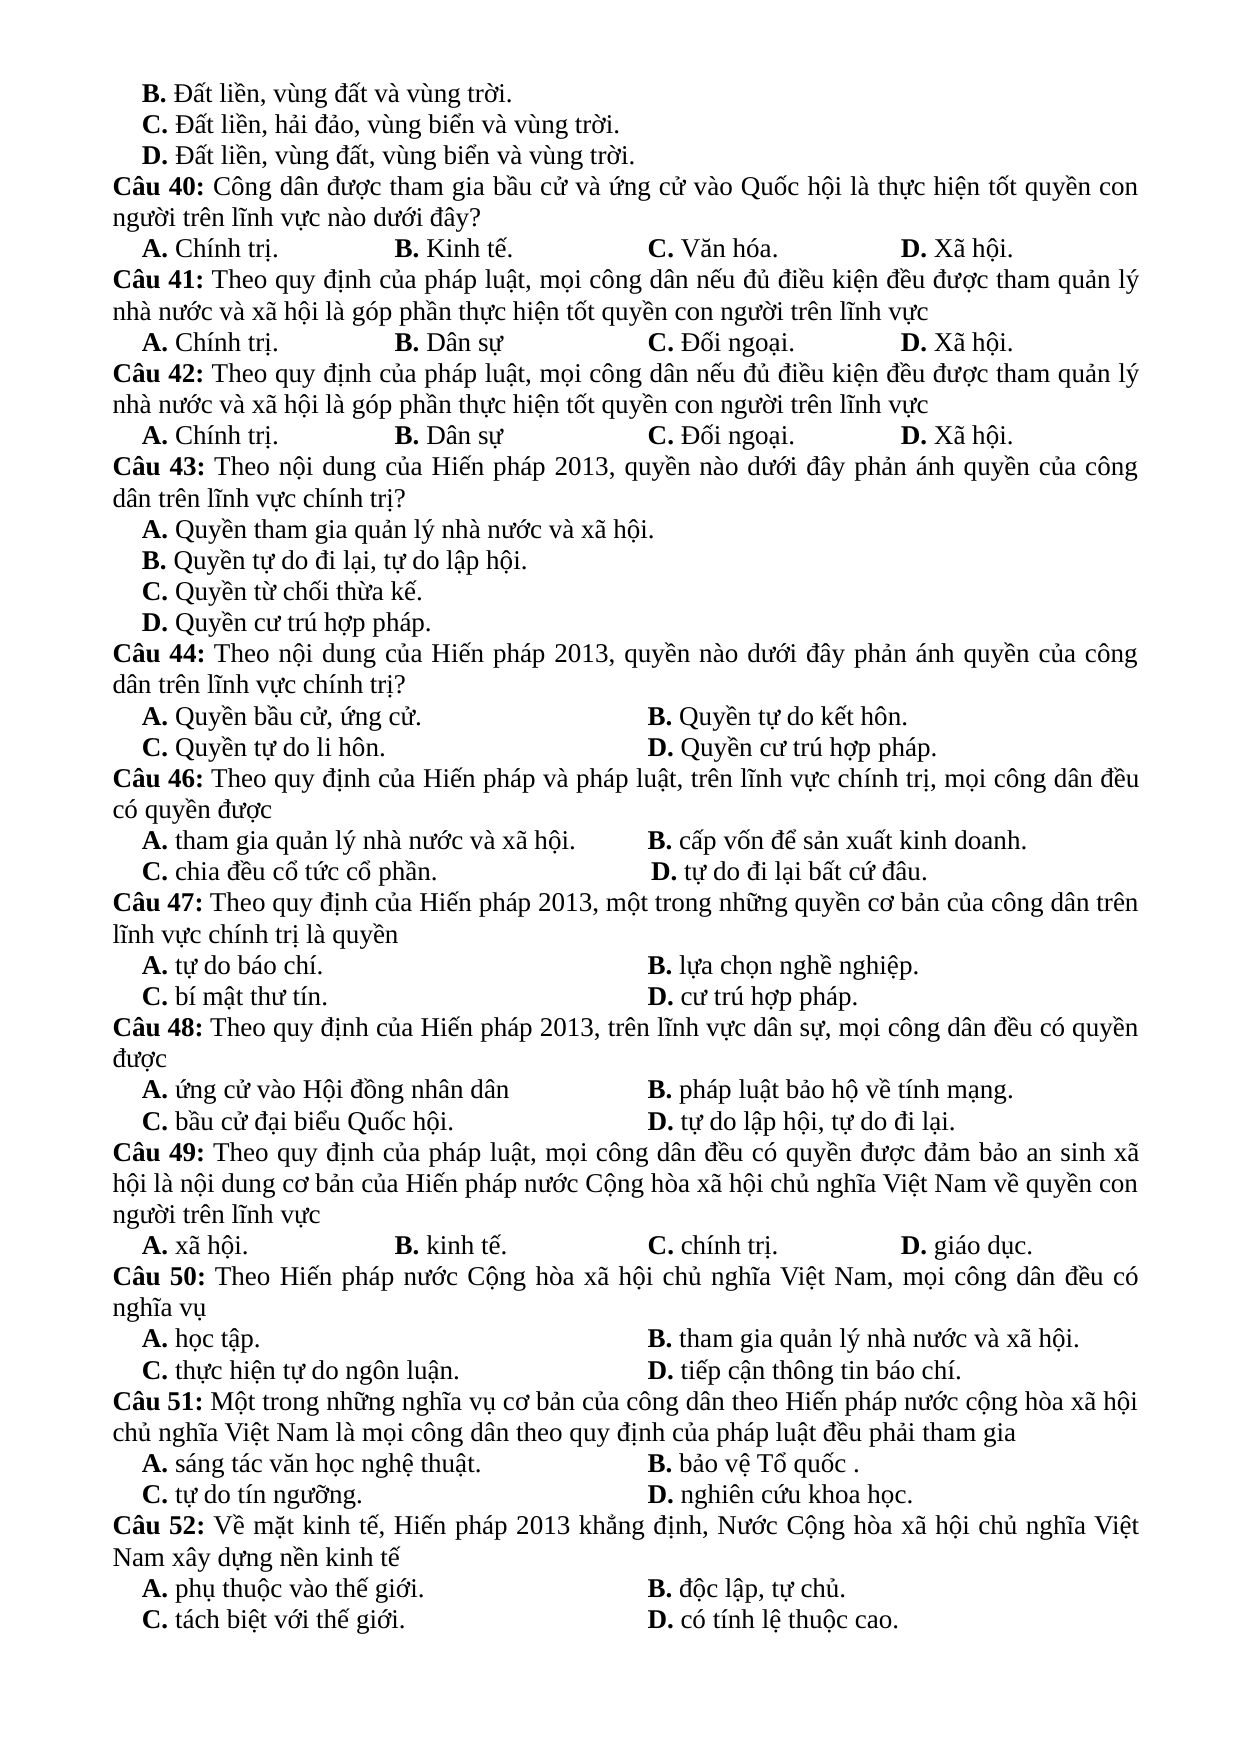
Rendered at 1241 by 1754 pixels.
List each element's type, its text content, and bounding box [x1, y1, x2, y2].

text A. ứng cử vào Hội đồng nhân dân B. pháp luật bảo hộ về tính mạng. [112, 1073, 1140, 1104]
text Câu 52: Về mặt kinh tế, Hiến pháp 2013 khẳng định, Nước Cộng hòa xã hội chủ nghĩa Việt Nam xây dựng nền kinh tế [112, 1509, 1140, 1572]
text A. tự do báo chí. B. lựa chọn nghề nghiệp. [112, 949, 1140, 980]
text C. bí mật thư tín. D. cư trú hợp pháp. [112, 980, 1140, 1011]
text A. tham gia quản lý nhà nước và xã hội. B. cấp vốn để sản xuất kinh doanh. [112, 824, 1140, 855]
text C. Quyền tự do li hôn. D. Quyền cư trú hợp pháp. [112, 731, 1140, 762]
text A. học tập. B. tham gia quản lý nhà nước và xã hội. [112, 1323, 1140, 1354]
text C. tách biệt với thế giới. D. có tính lệ thuộc cao. [112, 1603, 1140, 1634]
text C. Đất liền, hải đảo, vùng biển và vùng trời. [112, 108, 1140, 139]
text C. thực hiện tự do ngôn luận. D. tiếp cận thông tin báo chí. [112, 1354, 1140, 1385]
text Câu 51: Một trong những nghĩa vụ cơ bản của công dân theo Hiến pháp nước cộng hòa xã hội chủ nghĩa Việt Nam là mọi công dân theo quy định của pháp luật đều phải tham gia [112, 1385, 1140, 1447]
text Câu 50: Theo Hiến pháp nước Cộng hòa xã hội chủ nghĩa Việt Nam, mọi công dân đều có nghĩa vụ [112, 1260, 1140, 1323]
text Câu 48: Theo quy định của Hiến pháp 2013, trên lĩnh vực dân sự, mọi công dân đều có quyền được [112, 1011, 1140, 1073]
text Câu 42: Theo quy định của pháp luật, mọi công dân nếu đủ điều kiện đều được tham quản lý nhà nước và xã hội là góp phần thực hiện tốt quyền con người trên lĩnh vực [112, 357, 1140, 419]
text Câu 46: Theo quy định của Hiến pháp và pháp luật, trên lĩnh vực chính trị, mọi công dân đều có quyền được [112, 762, 1140, 824]
text A. xã hội. B. kinh tế. C. chính trị. D. giáo dục. [112, 1229, 1140, 1260]
text A. phụ thuộc vào thế giới. B. độc lập, tự chủ. [112, 1572, 1140, 1603]
text Câu 44: Theo nội dung của Hiến pháp 2013, quyền nào dưới đây phản ánh quyền của công dân trên lĩnh vực chính trị? [112, 637, 1140, 700]
text C. chia đều cổ tức cổ phần. D. tự do đi lại bất cứ đâu. [112, 855, 1140, 887]
text Câu 49: Theo quy định của pháp luật, mọi công dân đều có quyền được đảm bảo an sinh xã hội là nội dung cơ bản của Hiến pháp nước Cộng hòa xã hội chủ nghĩa Việt Nam về quyền con người trên lĩnh vực [112, 1136, 1140, 1229]
text A. sáng tác văn học nghệ thuật. B. bảo vệ Tổ quốc . [112, 1447, 1140, 1478]
text Câu 41: Theo quy định của pháp luật, mọi công dân nếu đủ điều kiện đều được tham quản lý nhà nước và xã hội là góp phần thực hiện tốt quyền con người trên lĩnh vực [112, 264, 1140, 326]
text C. tự do tín ngưỡng. D. nghiên cứu khoa học. [112, 1478, 1140, 1509]
text D. Quyền cư trú hợp pháp. [112, 606, 1140, 637]
text A. Chính trị. B. Dân sự C. Đối ngoại. D. Xã hội. [112, 326, 1140, 357]
text B. Quyền tự do đi lại, tự do lập hội. [112, 544, 1140, 575]
text A. Chính trị. B. Dân sự C. Đối ngoại. D. Xã hội. [112, 419, 1140, 451]
text D. Đất liền, vùng đất, vùng biển và vùng trời. [112, 139, 1140, 170]
text Câu 40: Công dân được tham gia bầu cử và ứng cử vào Quốc hội là thực hiện tốt quyền con người trên lĩnh vực nào dưới đây? [112, 170, 1140, 232]
text C. Quyền từ chối thừa kế. [112, 575, 1140, 606]
text Câu 43: Theo nội dung của Hiến pháp 2013, quyền nào dưới đây phản ánh quyền của công dân trên lĩnh vực chính trị? [112, 451, 1140, 513]
text A. Chính trị. B. Kinh tế. C. Văn hóa. D. Xã hội. [112, 232, 1140, 264]
text A. Quyền bầu cử, ứng cử. B. Quyền tự do kết hôn. [112, 700, 1140, 731]
text A. Quyền tham gia quản lý nhà nước và xã hội. [112, 513, 1140, 544]
text C. bầu cử đại biểu Quốc hội. D. tự do lập hội, tự do đi lại. [112, 1104, 1140, 1136]
text Câu 47: Theo quy định của Hiến pháp 2013, một trong những quyền cơ bản của công dân trên lĩnh vực chính trị là quyền [112, 887, 1140, 949]
text B. Đất liền, vùng đất và vùng trời. [112, 77, 1140, 108]
